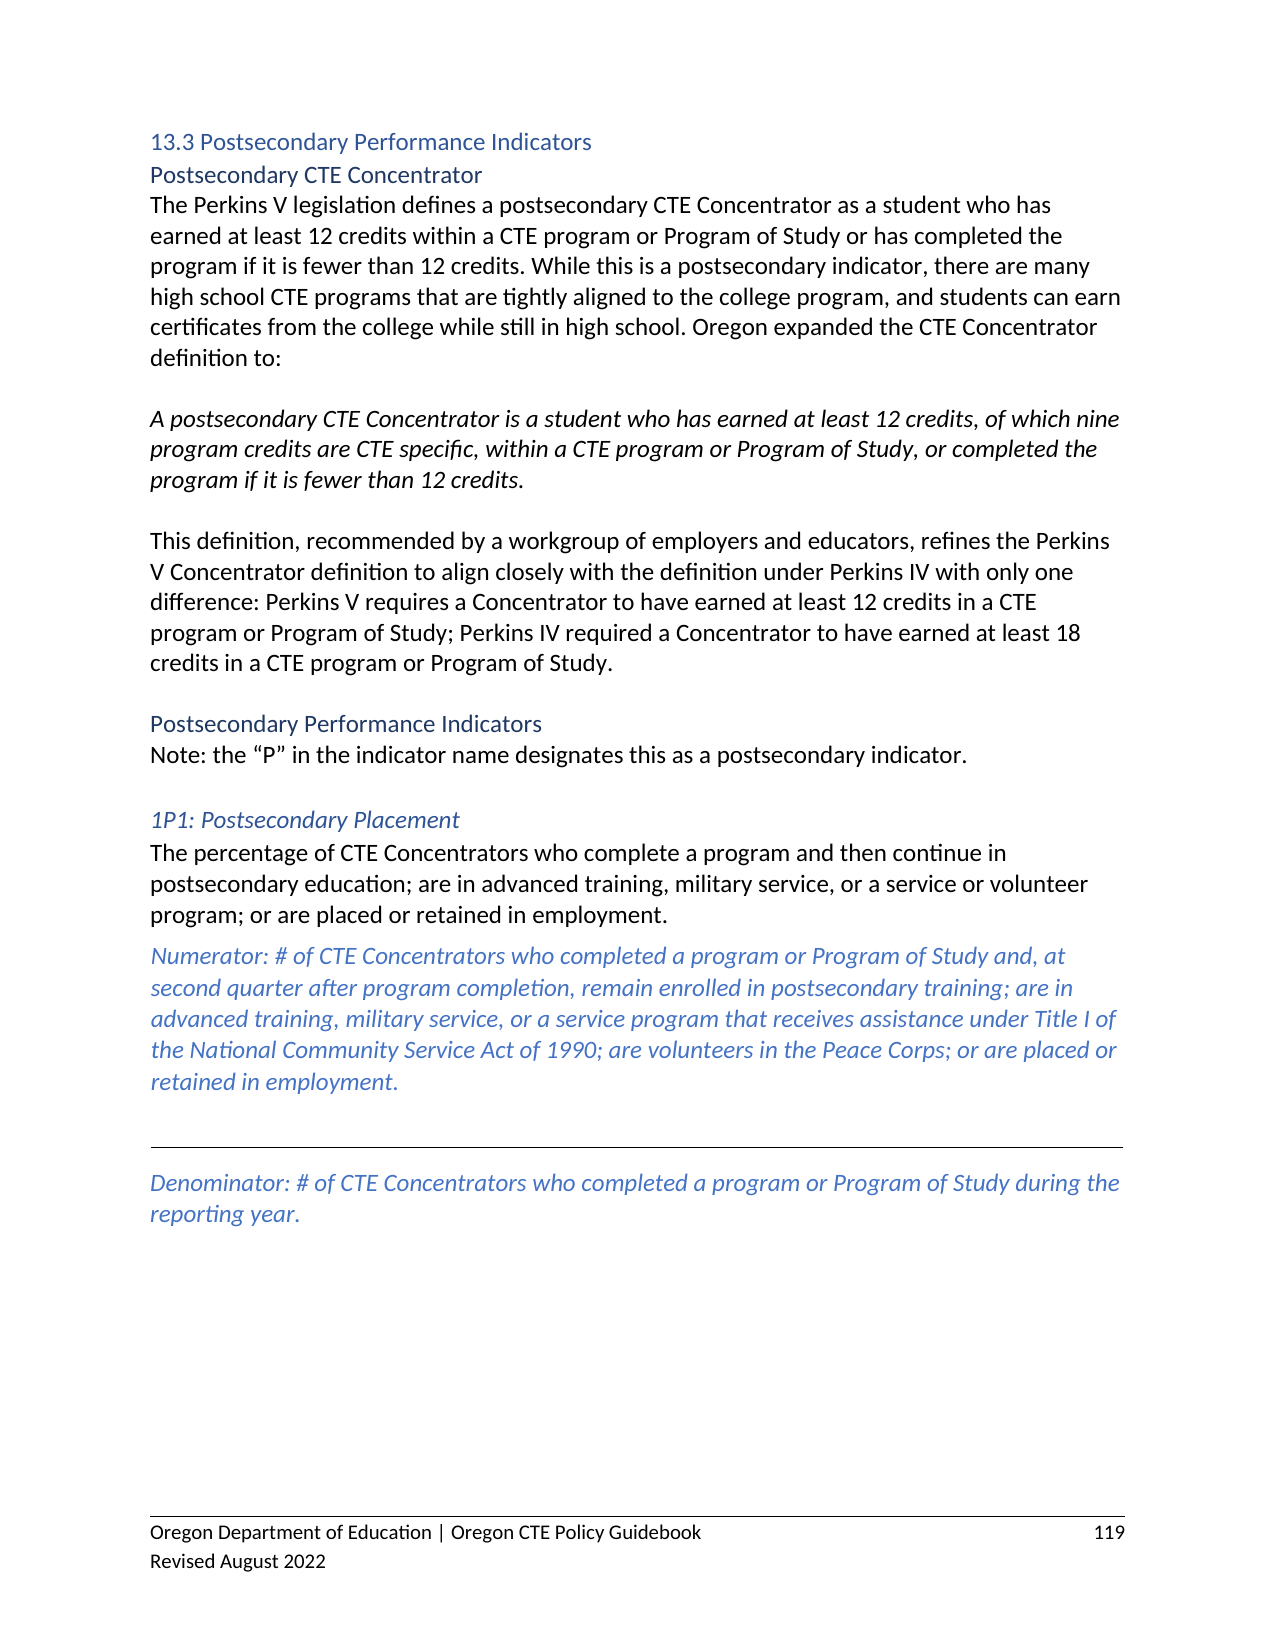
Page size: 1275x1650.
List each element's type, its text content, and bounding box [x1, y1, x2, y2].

text Postsecondary CTE Concentrator [150, 159, 1125, 189]
text This definition, recommended by a workgroup of employers and educators, refines the Perkins V Concentrator definition to align closely with the definition under Perkins IV with only one difference: Perkins V requires a Concentrator to have earned at least 12 credits in a CTE program or Program of Study; Perkins IV required a Concentrator to have earned at least 18 credits in a CTE program or Program of Study. [150, 525, 1125, 678]
subtitle 13.3 Postsecondary Performance Indicators [150, 126, 1125, 157]
text The percentage of CTE Concentrators who complete a program and then continue in postsecondary education; are in advanced training, military service, or a service or volunteer program; or are placed or retained in employment. [150, 837, 1123, 930]
text Denominator: # of CTE Concentrators who completed a program or Program of Study during the reporting year. [150, 1167, 1123, 1229]
text Note: the “P” in the indicator name designates this as a postsecondary indicator. [150, 739, 1125, 769]
subtitle 1P1: Postsecondary Placement [150, 804, 1125, 834]
text The Perkins V legislation defines a postsecondary CTE Concentrator as a student who has earned at least 12 credits within a CTE program or Program of Study or has completed the program if it is fewer than 12 credits. While this is a postsecondary indicator, there are many high school CTE programs that are tightly aligned to the college program, and students can earn certificates from the college while still in high school. Oregon expanded the CTE Concentrator definition to: [150, 189, 1125, 373]
text Numerator: # of CTE Concentrators who completed a program or Program of Study and, at second quarter after program completion, remain enrolled in postsecondary training; are in advanced training, military service, or a service program that receives assistance under Title I of the National Community Service Act of 1990; are volunteers in the Peace Corps; or are placed or retained in employment. [151, 940, 1123, 1096]
text A postsecondary CTE Concentrator is a student who has earned at least 12 credits, of which nine program credits are CTE specific, within a CTE program or Program of Study, or completed the program if it is fewer than 12 credits. [150, 403, 1125, 495]
text Postsecondary Performance Indicators [150, 708, 1125, 739]
